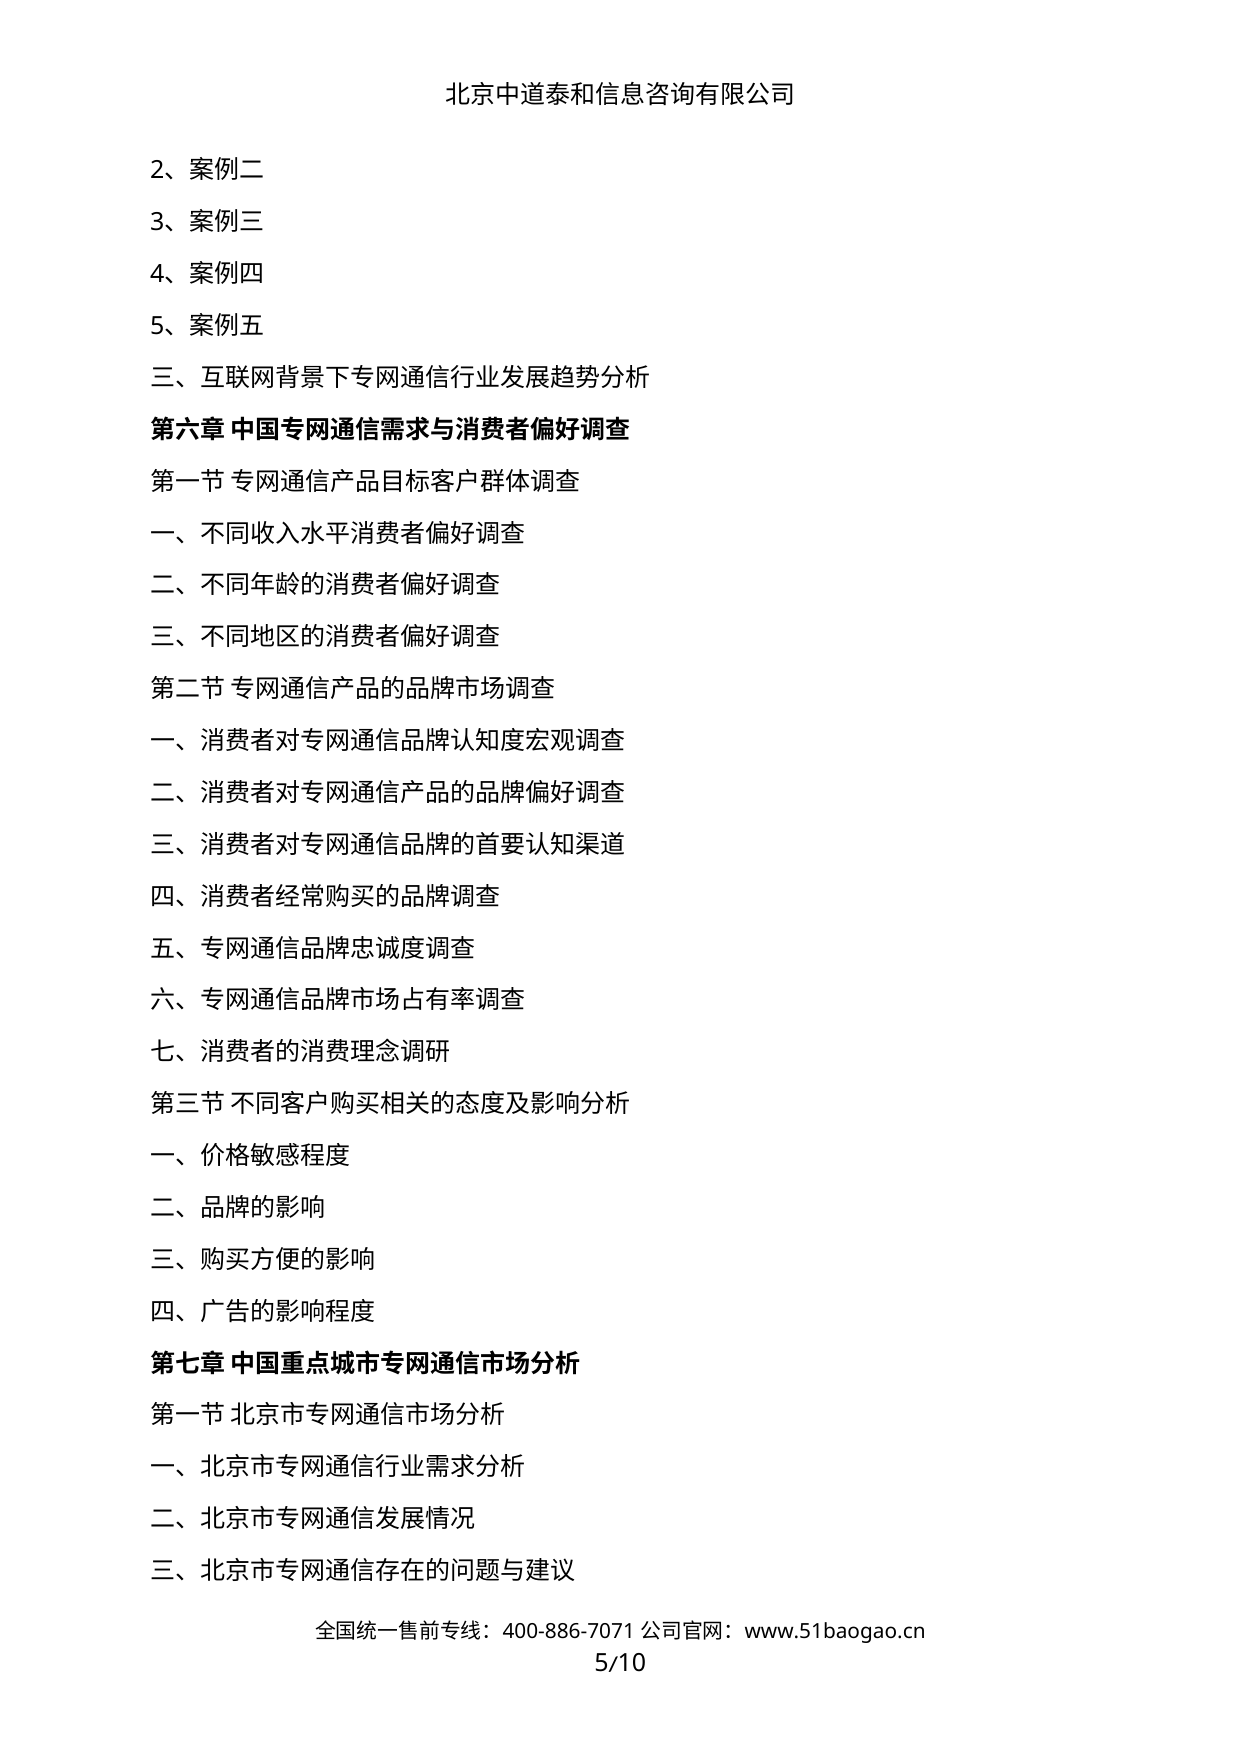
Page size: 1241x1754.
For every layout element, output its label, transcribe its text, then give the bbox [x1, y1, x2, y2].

text 三、购买方便的影响 [150, 1239, 1090, 1276]
text 一、北京市专网通信行业需求分析 [150, 1447, 1090, 1483]
text 七、消费者的消费理念调研 [150, 1032, 1090, 1068]
text 3、案例三 [150, 202, 1090, 238]
text 一、消费者对专网通信品牌认知度宏观调查 [150, 721, 1090, 757]
text 四、广告的影响程度 [150, 1291, 1090, 1327]
text 三、互联网背景下专网通信行业发展趋势分析 [150, 357, 1090, 394]
text 第七章 中国重点城市专网通信市场分析 [150, 1343, 1090, 1379]
text 第一节 专网通信产品目标客户群体调查 [150, 461, 1090, 497]
text 三、不同地区的消费者偏好调查 [150, 617, 1090, 653]
text 三、北京市专网通信存在的问题与建议 [150, 1551, 1090, 1587]
text 第二节 专网通信产品的品牌市场调查 [150, 669, 1090, 705]
text 第六章 中国专网通信需求与消费者偏好调查 [150, 409, 1090, 446]
text 一、价格敏感程度 [150, 1136, 1090, 1172]
text 第三节 不同客户购买相关的态度及影响分析 [150, 1084, 1090, 1120]
text 二、不同年龄的消费者偏好调查 [150, 565, 1090, 601]
text 二、品牌的影响 [150, 1187, 1090, 1224]
text 一、不同收入水平消费者偏好调查 [150, 513, 1090, 549]
text 五、专网通信品牌忠诚度调查 [150, 928, 1090, 964]
text 二、消费者对专网通信产品的品牌偏好调查 [150, 772, 1090, 809]
text 第一节 北京市专网通信市场分析 [150, 1395, 1090, 1431]
text 四、消费者经常购买的品牌调查 [150, 876, 1090, 912]
text 5、案例五 [150, 306, 1090, 342]
text 2、案例二 [150, 150, 1090, 186]
text 4、案例四 [150, 254, 1090, 290]
text 六、专网通信品牌市场占有率调查 [150, 980, 1090, 1016]
text 三、消费者对专网通信品牌的首要认知渠道 [150, 824, 1090, 861]
text 二、北京市专网通信发展情况 [150, 1499, 1090, 1535]
